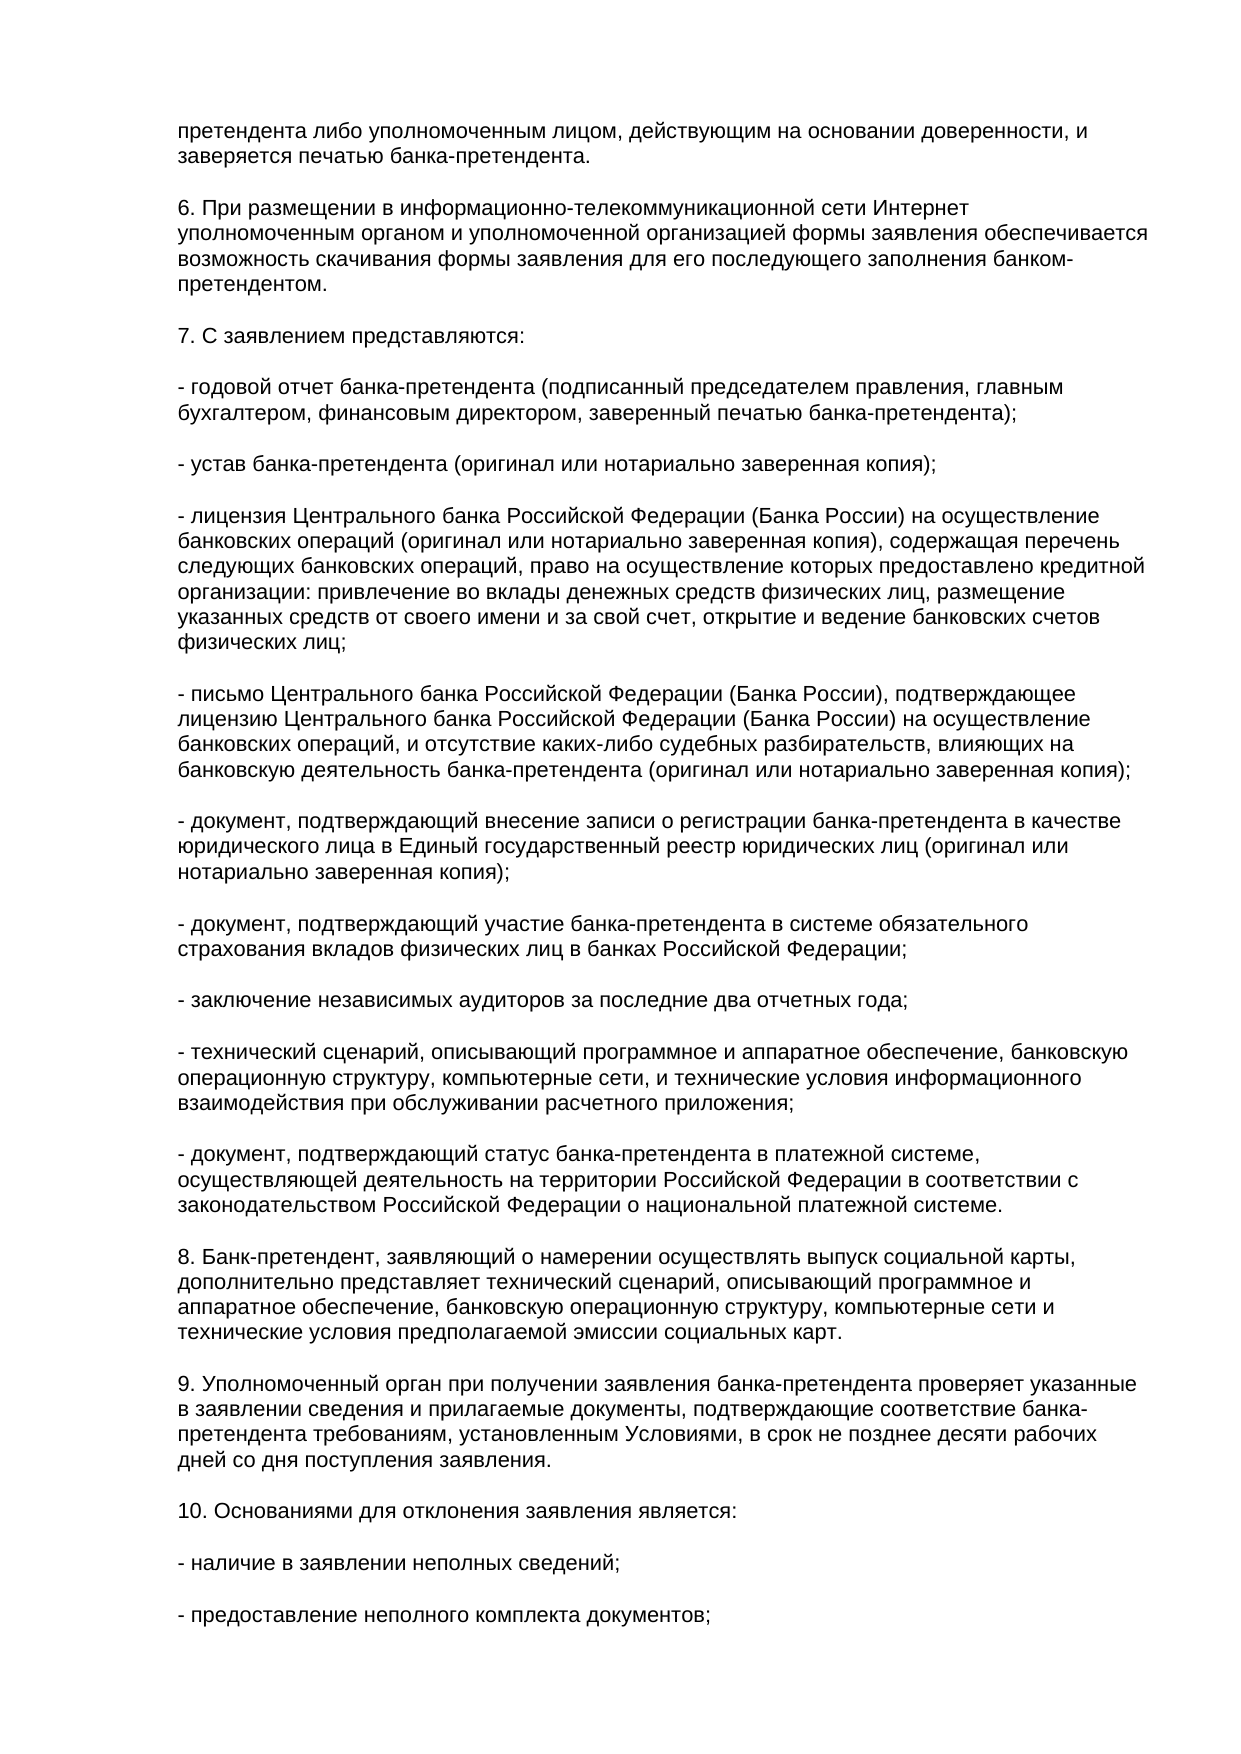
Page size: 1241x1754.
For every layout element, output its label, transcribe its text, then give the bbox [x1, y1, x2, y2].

text - документ, подтверждающий статус банка-претендента в платежной системе, осуществляющей деятельность на территории Российской Федерации в соответствии с законодательством Российской Федерации о национальной платежной системе. [177, 1141, 1152, 1217]
text - письмо Центрального банка Российской Федерации (Банка России), подтверждающее лицензию Центрального банка Российской Федерации (Банка России) на осуществление банковских операций, и отсутствие каких-либо судебных разбирательств, влияющих на банковскую деятельность банка-претендента (оригинал или нотариально заверенная копия); [177, 681, 1152, 782]
text 9. Уполномоченный орган при получении заявления банка-претендента проверяет указанные в заявлении сведения и прилагаемые документы, подтверждающие соответствие банка-претендента требованиям, установленным Условиями, в срок не позднее десяти рабочих дней со дня поступления заявления. [177, 1371, 1152, 1472]
text 7. С заявлением представляются: [177, 322, 1152, 348]
text - наличие в заявлении неполных сведений; [177, 1550, 1152, 1575]
text - годовой отчет банка-претендента (подписанный председателем правления, главным бухгалтером, финансовым директором, заверенный печатью банка-претендента); [177, 374, 1152, 425]
text - предоставление неполного комплекта документов; [177, 1602, 1152, 1627]
text 6. При размещении в информационно-телекоммуникационной сети Интернет уполномоченным органом и уполномоченной организацией формы заявления обеспечивается возможность скачивания формы заявления для его последующего заполнения банком-претендентом. [177, 195, 1152, 296]
text - документ, подтверждающий участие банка-претендента в системе обязательного страхования вкладов физических лиц в банках Российской Федерации; [177, 910, 1152, 961]
text - заключение независимых аудиторов за последние два отчетных года; [177, 987, 1152, 1013]
text - технический сценарий, описывающий программное и аппаратное обеспечение, банковскую операционную структуру, компьютерные сети, и технические условия информационного взаимодействия при обслуживании расчетного приложения; [177, 1039, 1152, 1115]
text - лицензия Центрального банка Российской Федерации (Банка России) на осуществление банковских операций (оригинал или нотариально заверенная копия), содержащая перечень следующих банковских операций, право на осуществление которых предоставлено кредитной организации: привлечение во вклады денежных средств физических лиц, размещение указанных средств от своего имени и за свой счет, открытие и ведение банковских счетов физических лиц; [177, 503, 1152, 654]
text 8. Банк-претендент, заявляющий о намерении осуществлять выпуск социальной карты, дополнительно представляет технический сценарий, описывающий программное и аппаратное обеспечение, банковскую операционную структуру, компьютерные сети и технические условия предполагаемой эмиссии социальных карт. [177, 1243, 1152, 1344]
text 10. Основаниями для отклонения заявления является: [177, 1498, 1152, 1523]
text - документ, подтверждающий внесение записи о регистрации банка-претендента в качестве юридического лица в Единый государственный реестр юридических лиц (оригинал или нотариально заверенная копия); [177, 808, 1152, 884]
text - устав банка-претендента (оригинал или нотариально заверенная копия); [177, 451, 1152, 476]
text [177, 118, 1152, 168]
